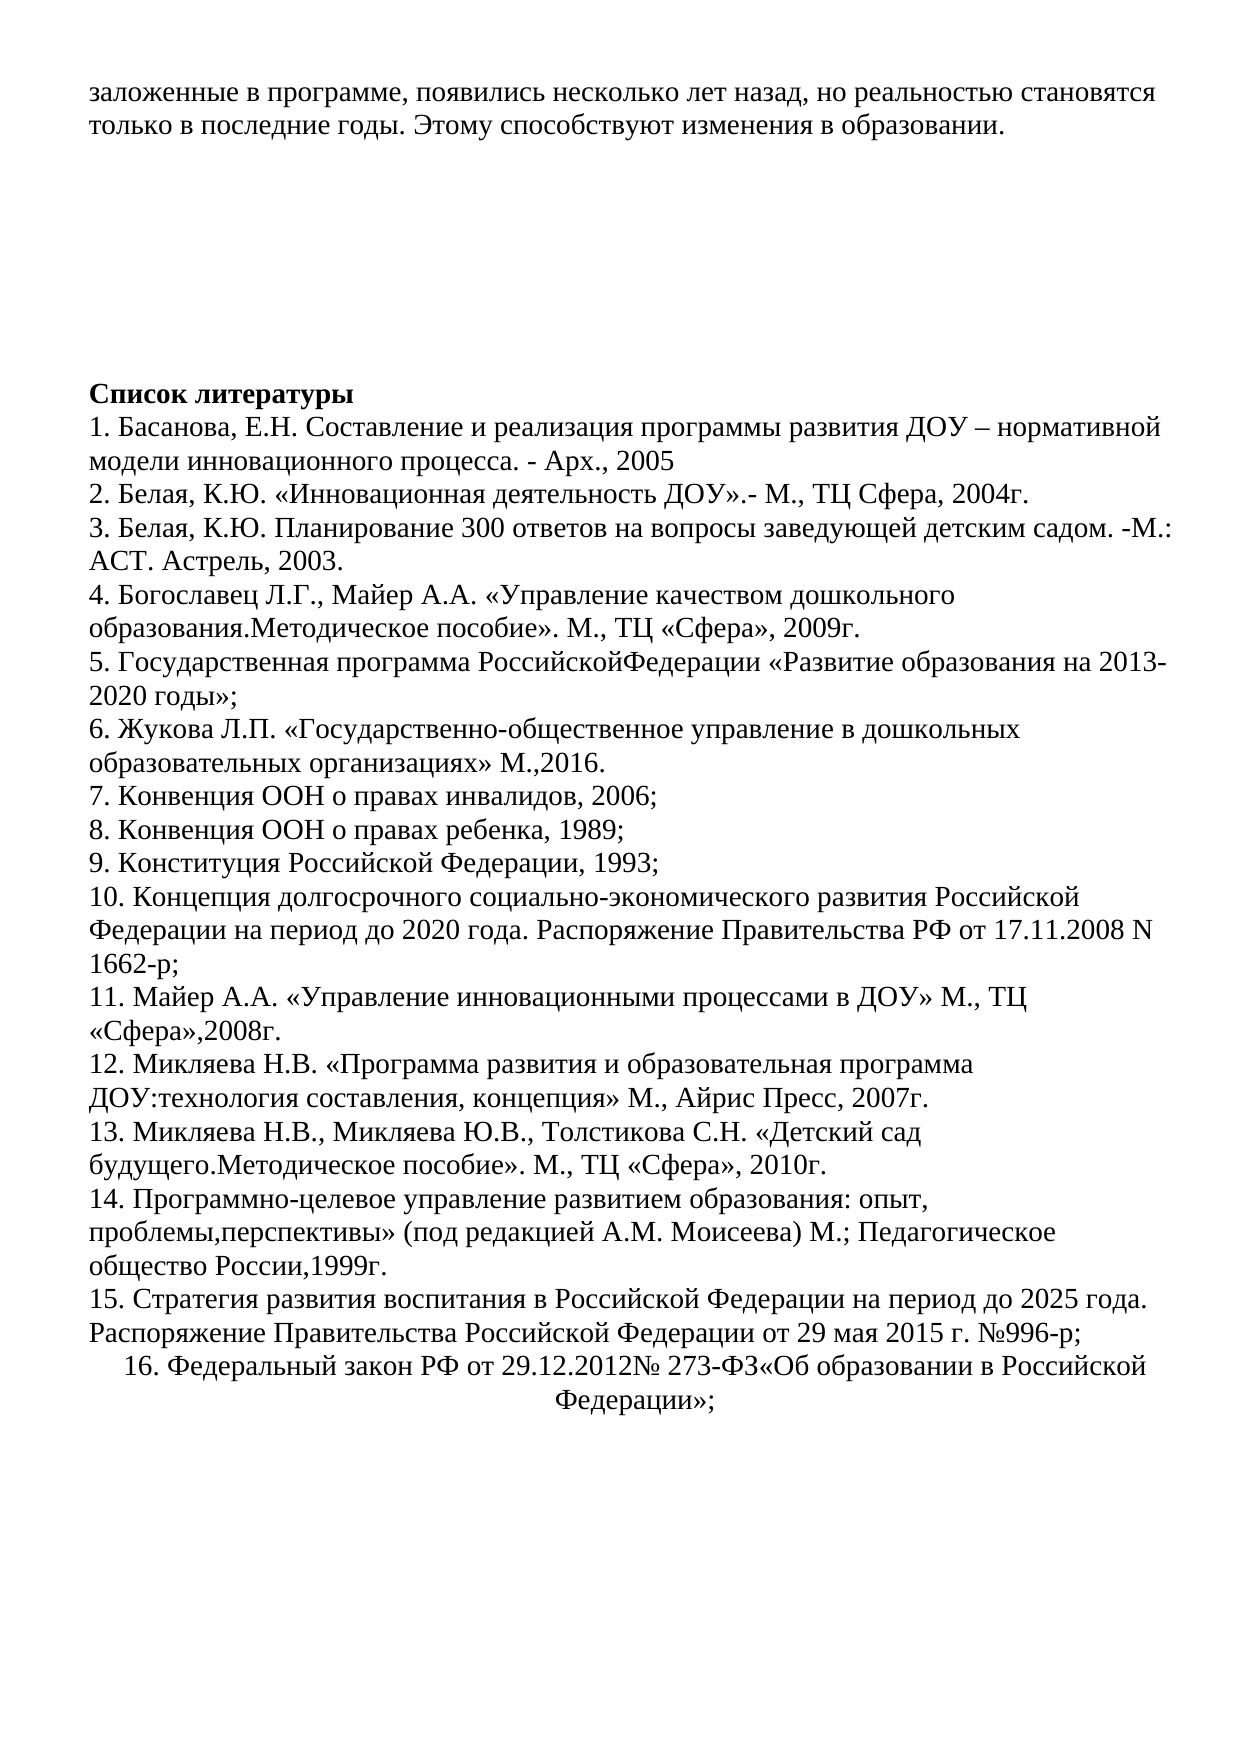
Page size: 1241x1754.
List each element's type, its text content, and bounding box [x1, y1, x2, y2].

text 2. Белая, К.Ю. «Инновационная деятельность ДОУ».- М., ТЦ Сфера, 2004г. [88, 476, 1181, 510]
text 11. Майер А.А. «Управление инновационными процессами в ДОУ» М., ТЦ «Сфера»,2008г. [88, 979, 1181, 1047]
text 15. Стратегия развития воспитания в Российской Федерации на период до 2025 года. Распоряжение Правительства Российской Федерации от 29 мая 2015 г. №996-р; [88, 1281, 1181, 1348]
text 12. Микляева Н.В. «Программа развития и образовательная программа ДОУ:технология составления, концепция» М., Айрис Пресс, 2007г. [88, 1047, 1181, 1114]
text 9. Конституция Российской Федерации, 1993; [88, 845, 1181, 879]
text Список литературы [88, 376, 1181, 409]
text 7. Конвенция ООН о правах инвалидов, 2006; [88, 778, 1181, 812]
text 1. Басанова, Е.Н. Составление и реализация программы развития ДОУ – нормативной модели инновационного процесса. - Арх., 2005 [88, 409, 1181, 476]
text 3. Белая, К.Ю. Планирование 300 ответов на вопросы заведующей детским садом. -М.: АСТ. Астрель, 2003. [88, 510, 1181, 577]
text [88, 74, 1181, 141]
text 10. Концепция долгосрочного социально-экономического развития Российской Федерации на период до 2020 года. Распоряжение Правительства РФ от 17.11.2008 N 1662-р; [88, 879, 1181, 979]
text 4. Богославец Л.Г., Майер А.А. «Управление качеством дошкольного образования.Методическое пособие». М., ТЦ «Сфера», 2009г. [88, 577, 1181, 644]
text 6. Жукова Л.П. «Государственно-общественное управление в дошкольных образовательных организациях» М.,2016. [88, 711, 1181, 778]
text 5. Государственная программа РоссийскойФедерации «Развитие образования на 2013-2020 годы»; [88, 644, 1181, 711]
text 14. Программно-целевое управление развитием образования: опыт, проблемы,перспективы» (под редакцией А.М. Моисеева) М.; Педагогическое общество России,1999г. [88, 1181, 1181, 1281]
text 16. Федеральный закон РФ от 29.12.2012№ 273-ФЗ«Об образовании в Российской Федерации»; [88, 1348, 1181, 1416]
text 13. Микляева Н.В., Микляева Ю.В., Толстикова С.Н. «Детский сад будущего.Методическое пособие». М., ТЦ «Сфера», 2010г. [88, 1114, 1181, 1181]
text 8. Конвенция ООН о правах ребенка, 1989; [88, 812, 1181, 845]
